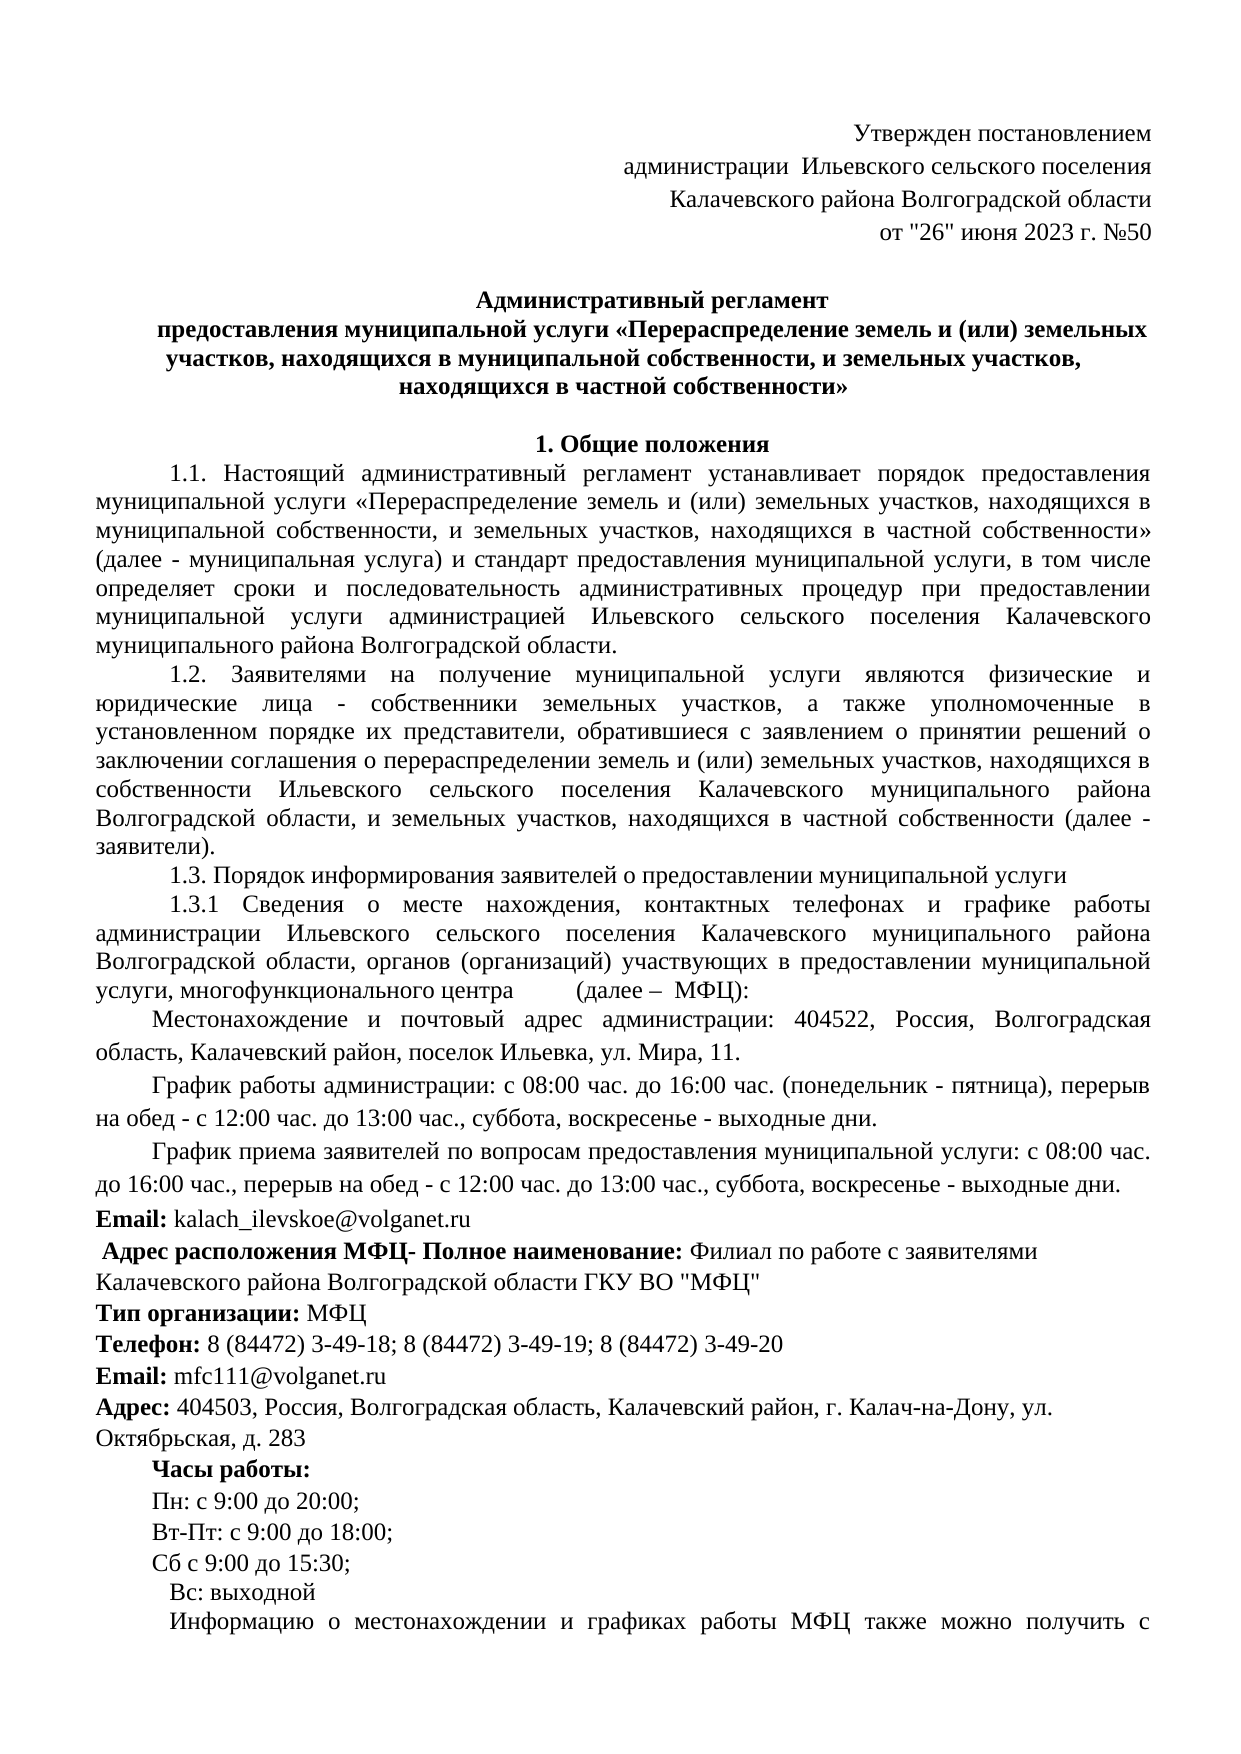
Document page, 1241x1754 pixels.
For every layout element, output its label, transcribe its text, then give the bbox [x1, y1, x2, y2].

text Адрес: 404503, Россия, Волгоградская область, Калачевский район, г. Калач-на-Дону, ул. Октябрьская, д. 283 [95, 1389, 1152, 1452]
text Тип организации: МФЦ [95, 1296, 1152, 1327]
text 1.1. Настоящий административный регламент устанавливает порядок предоставления муниципальной услуги «Перераспределение земель и (или) земельных участков, находящихся в муниципальной собственности, и земельных участков, находящихся в частной собственности» (далее - муниципальная услуга) и стандарт предоставления муниципальной услуги, в том числе определяет сроки и последовательность административных процедур при предоставлении муниципальной услуги администрацией Ильевского сельского поселения Калачевского муниципального района Волгоградской области. [95, 458, 1152, 659]
text Административный регламент [95, 285, 1152, 314]
text Пн: с 9:00 до 20:00; [95, 1483, 1152, 1514]
text График приема заявителей по вопросам предоставления муниципальной услуги: с 08:00 час. до 16:00 час., перерыв на обед - с 12:00 час. до 13:00 час., суббота, воскресенье - выходные дни. [95, 1136, 1152, 1198]
text График работы администрации: с 08:00 час. до 16:00 час. (понедельник - пятница), перерыв на обед - с 12:00 час. до 13:00 час., суббота, воскресенье - выходные дни. [95, 1070, 1152, 1132]
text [95, 1606, 1152, 1634]
text Часы работы: [95, 1452, 1152, 1483]
text Email: kalach_ilevskoe@volganet.ru [95, 1202, 1152, 1233]
text Вт-Пт: с 9:00 до 18:00; [95, 1514, 1152, 1546]
text Вс: выходной [95, 1577, 1152, 1606]
text Сб с 9:00 до 15:30; [95, 1546, 1152, 1577]
text Телефон: 8 (84472) 3-49-18; 8 (84472) 3-49-19; 8 (84472) 3-49-20 [95, 1327, 1152, 1358]
text 1. Общие положения [95, 429, 1152, 458]
text Местонахождение и почтовый адрес администрации: 404522, Россия, Волгоградская область, Калачевский район, поселок Ильевка, ул. Мира, 11. [95, 1004, 1152, 1066]
list Утвержден постановлением [597, 118, 1152, 147]
text предоставления муниципальной услуги «Перераспределение земель и (или) земельных участков, находящихся в муниципальной собственности, и земельных участков, находящихся в частной собственности» [95, 314, 1152, 400]
text 1.3. Порядок информирования заявителей о предоставлении муниципальной услуги [95, 860, 1152, 889]
text 1.2. Заявителями на получение муниципальной услуги являются физические и юридические лица - собственники земельных участков, а также уполномоченные в установленном порядке их представители, обратившиеся с заявлением о принятии решений о заключении соглашения о перераспределении земель и (или) земельных участков, находящихся в собственности Ильевского сельского поселения Калачевского муниципального района Волгоградской области, и земельных участков, находящихся в частной собственности (далее - заявители). [95, 659, 1152, 860]
text Email: mfc111@volganet.ru [95, 1358, 1152, 1389]
list от "26" июня 2023 г. №50 [597, 217, 1152, 246]
text 1.3.1 Сведения о месте нахождения, контактных телефонах и графике работы администрации Ильевского сельского поселения Калачевского муниципального района Волгоградской области, органов (организаций) участвующих в предоставлении муниципальной услуги, многофункционального центра (далее – МФЦ): [95, 889, 1152, 1004]
list администрации Ильевского сельского поселения Калачевского района Волгоградской области [597, 151, 1152, 213]
text Адрес расположения МФЦ- Полное наименование: Филиал по работе с заявителями Калачевского района Волгоградской области ГКУ ВО "МФЦ" [95, 1233, 1152, 1296]
